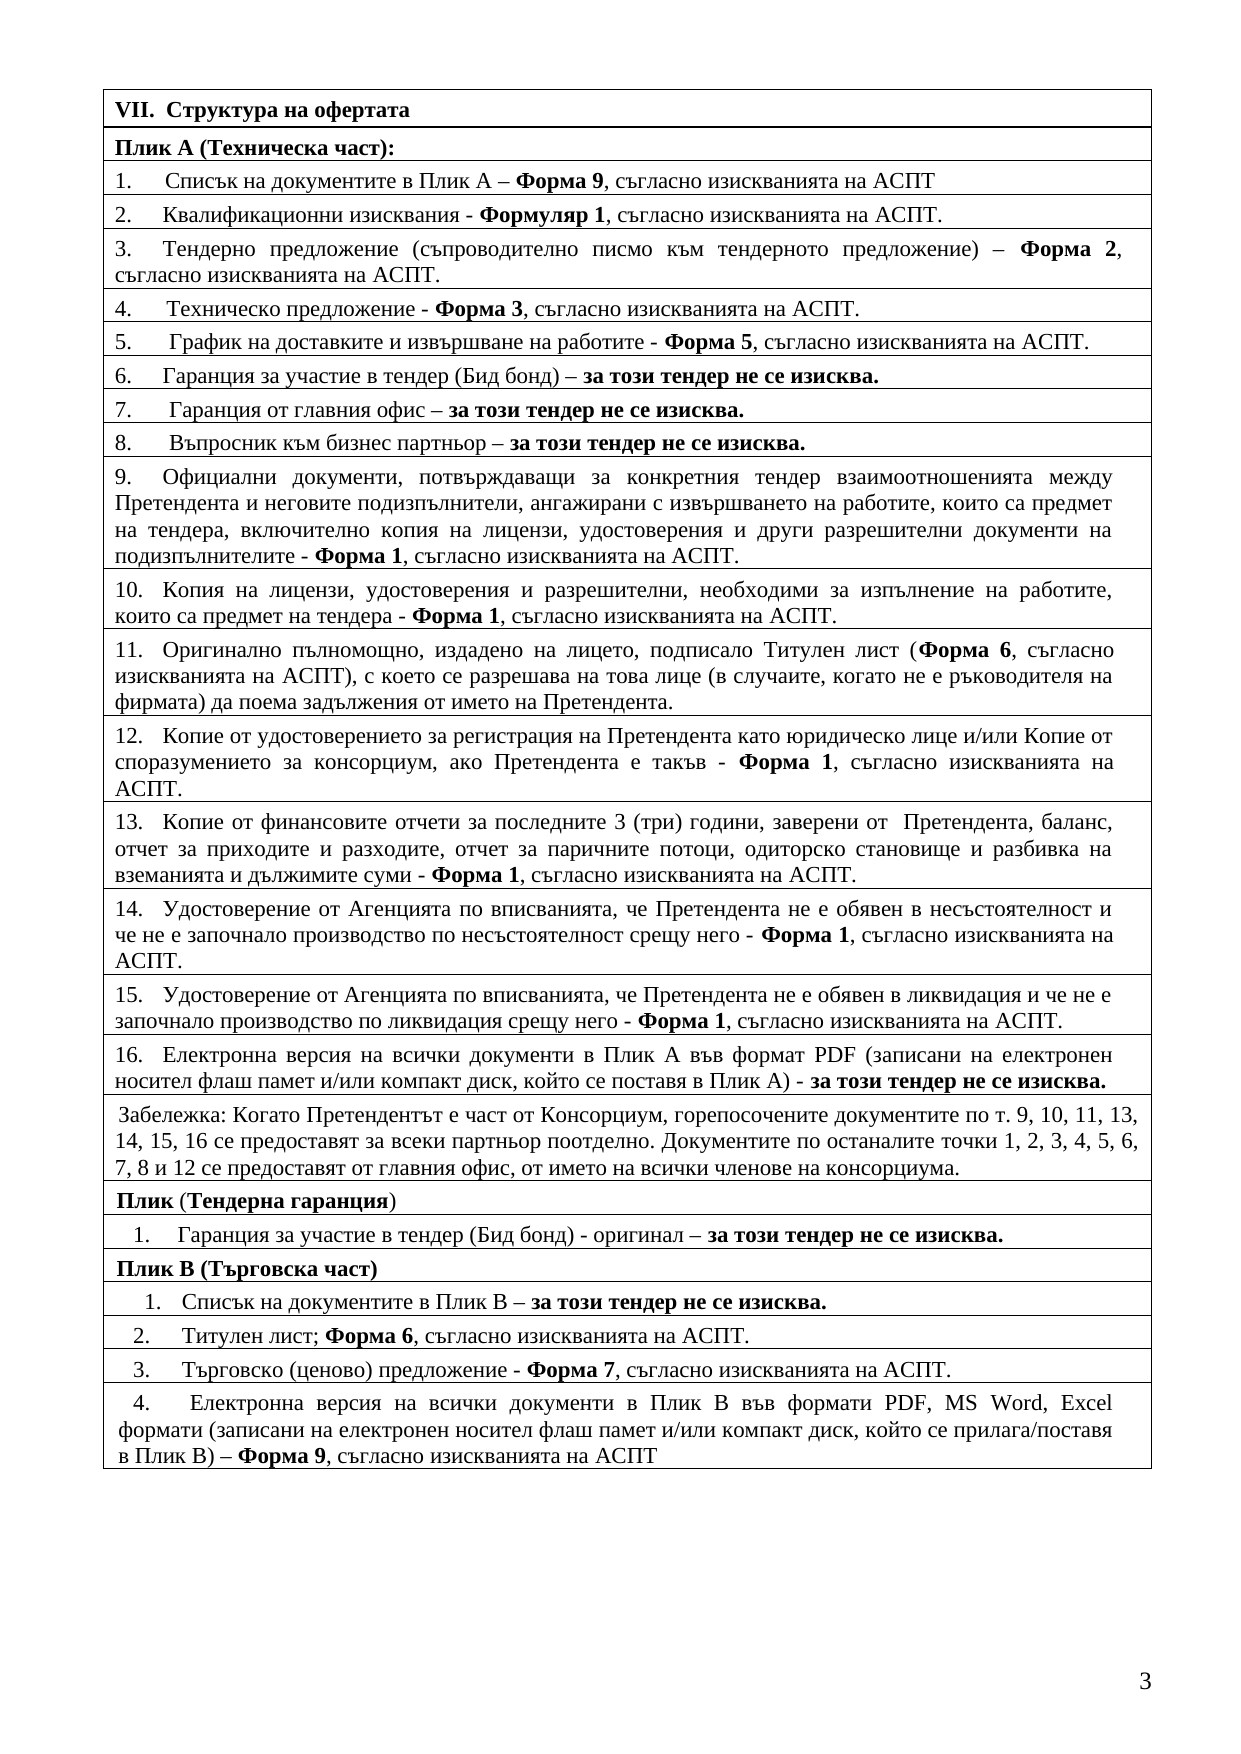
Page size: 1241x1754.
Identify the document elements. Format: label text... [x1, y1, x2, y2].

table_cell Плик А (Техническа част): [104, 128, 1151, 160]
table_cell Квалификационни изисквания - Формуляр 1, съгласно изискванията на АСПТ. [104, 195, 1151, 227]
table_cell Гаранция за участие в тендер (Бид бонд) – за този тендер не се изисква. [104, 356, 1151, 388]
table_cell Списък на документите в Плик А – Форма 9, съгласно изискванията на АСПТ [104, 161, 1151, 194]
table_cell Техническо предложение - Форма 3, съгласно изискванията на АСПТ. [104, 289, 1151, 321]
table_cell Плик В (Търговска част) [104, 1249, 1151, 1281]
table_cell Удостоверение от Агенцията по вписванията, че Претендента не е обявен в несъстоятелност и че не е започнало производство по несъстоятелност срещу него - Форма 1, съгласно изискванията на АСПТ. [104, 889, 1151, 974]
table_cell Титулен лист; Форма 6, съгласно изискванията на АСПТ. [104, 1316, 1151, 1348]
table_cell Копие от удостоверението за регистрация на Претендента като юридическо лице и/или Копие от споразумението за консорциум, ако Претендента е такъв - Форма 1, съгласно изискванията на АСПТ. [104, 716, 1151, 801]
table_cell VII. Структура на офертата [104, 90, 1151, 126]
table_cell Официални документи, потвърждаващи за конкретния тендер взаимоотношенията между Претендента и неговите подизпълнители, ангажирани с извършването на работите, които са предмет на тендера, включително копия на лицензи, удостоверения и други разрешителни документи на подизпълнителите - Форма 1, съгласно изискванията на АСПТ. [104, 457, 1151, 568]
table_cell Гаранция за участие в тендер (Бид бонд) - оригинал – за този тендер не се изисква. [104, 1215, 1151, 1247]
table_cell Забележка: Когато Претендентът е част от Консорциум, горепосочените документите по т. 9, 10, 11, 13, 14, 15, 16 се предоставят за всеки партньор поотделно. Документите по останалите точки 1, 2, 3, 4, 5, 6, 7, 8 и 12 се предоставят от главния офис, от името на всички членове на консорциума. [104, 1095, 1151, 1180]
table_cell Въпросник към бизнес партньор – за този тендер не се изисква. [104, 423, 1151, 456]
table_cell Търговско (ценово) предложение - Форма 7, съгласно изискванията на АСПТ. [104, 1349, 1151, 1382]
table_cell Списък на документите в Плик В – за този тендер не се изисква. [104, 1282, 1151, 1315]
table_cell Копие от финансовите отчети за последните 3 (три) години, заверени от Претендента, баланс, отчет за приходите и разходите, отчет за паричните потоци, одиторско становище и разбивка на вземанията и дължимите суми - Форма 1, съгласно изискванията на АСПТ. [104, 802, 1151, 887]
table_cell График на доставките и извършване на работите - Форма 5, съгласно изискванията на АСПТ. [104, 322, 1151, 355]
table_cell Плик (Тендерна гаранция) [104, 1181, 1151, 1214]
table_cell Електронна версия на всички документи в Плик В във формати PDF, MS Word, Excel формати (записани на електронен носител флаш памет и/или компакт диск, който се прилага/поставя в Плик В) – Форма 9, съгласно изискванията на АСПТ [104, 1383, 1151, 1468]
table_cell Електронна версия на всички документи в Плик А във формат PDF (записани на електронен носител флаш памет и/или компакт диск, който се поставя в Плик А) - за този тендер не се изисква. [104, 1035, 1151, 1094]
table_cell Гаранция от главния офис – за този тендер не се изисква. [104, 389, 1151, 422]
table_cell Тендерно предложение (съпроводително писмо към тендерното предложение) – Форма 2, съгласно изискванията на АСПТ. [104, 229, 1151, 287]
table_cell Удостоверение от Агенцията по вписванията, че Претендента не е обявен в ликвидация и че не е започнало производство по ликвидация срещу него - Форма 1, съгласно изискванията на АСПТ. [104, 975, 1151, 1034]
table_cell Копия на лицензи, удостоверения и разрешителни, необходими за изпълнение на работите, които са предмет на тендера - Форма 1, съгласно изискванията на АСПТ. [104, 569, 1151, 628]
table_cell Оригинално пълномощно, издадено на лицето, подписало Титулен лист (Форма 6, съгласно изискванията на АСПТ), с което се разрешава на това лице (в случаите, когато не е ръководителя на фирмата) да поема задължения от името на Претендента. [104, 629, 1151, 715]
